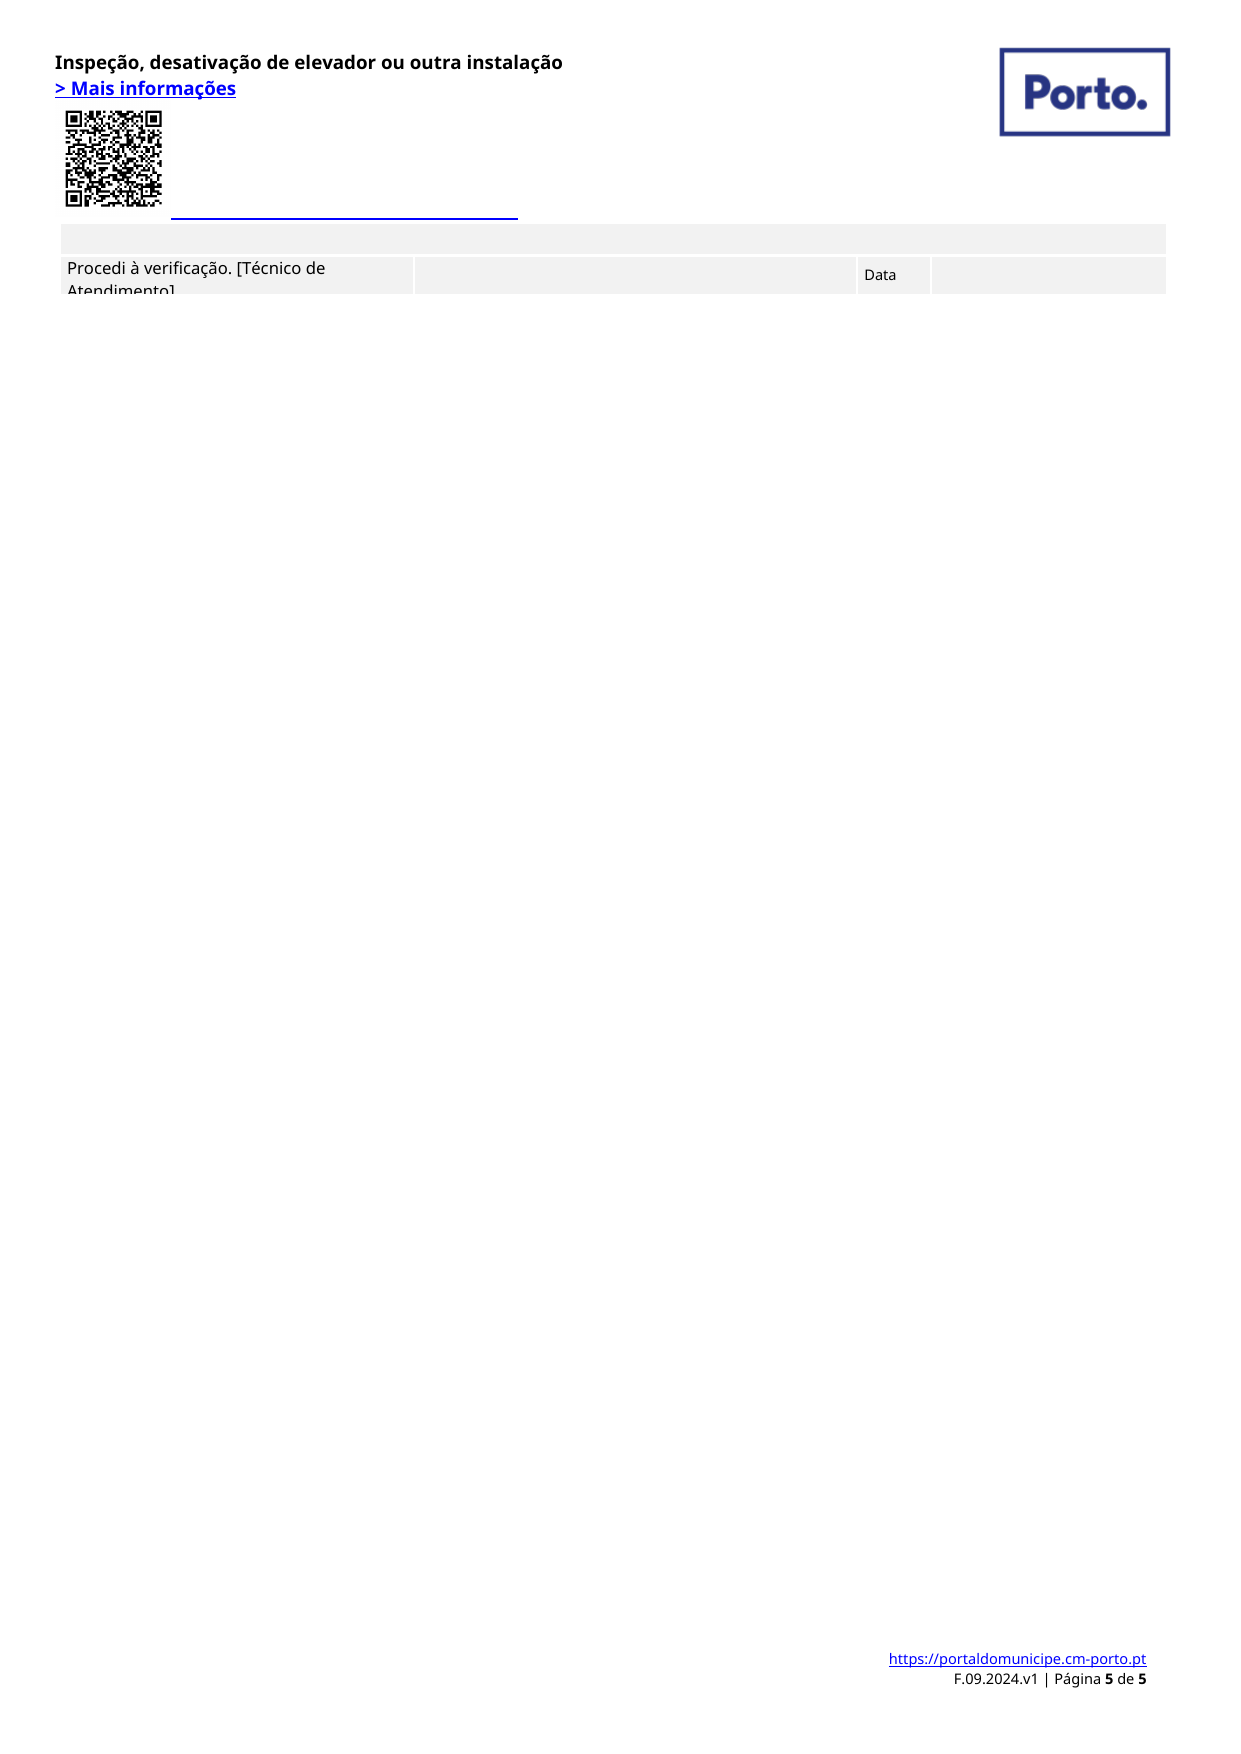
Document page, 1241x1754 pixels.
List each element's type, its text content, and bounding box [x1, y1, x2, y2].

table_cell Procedi à verificação. [Técnico de Atendimento] [61, 257, 413, 294]
picture [55, 100, 172, 217]
table_cell [932, 257, 1166, 294]
table_cell [415, 257, 856, 294]
picture [988, 24, 1182, 161]
table_cell Data [858, 257, 930, 294]
table_cell [61, 224, 1166, 254]
